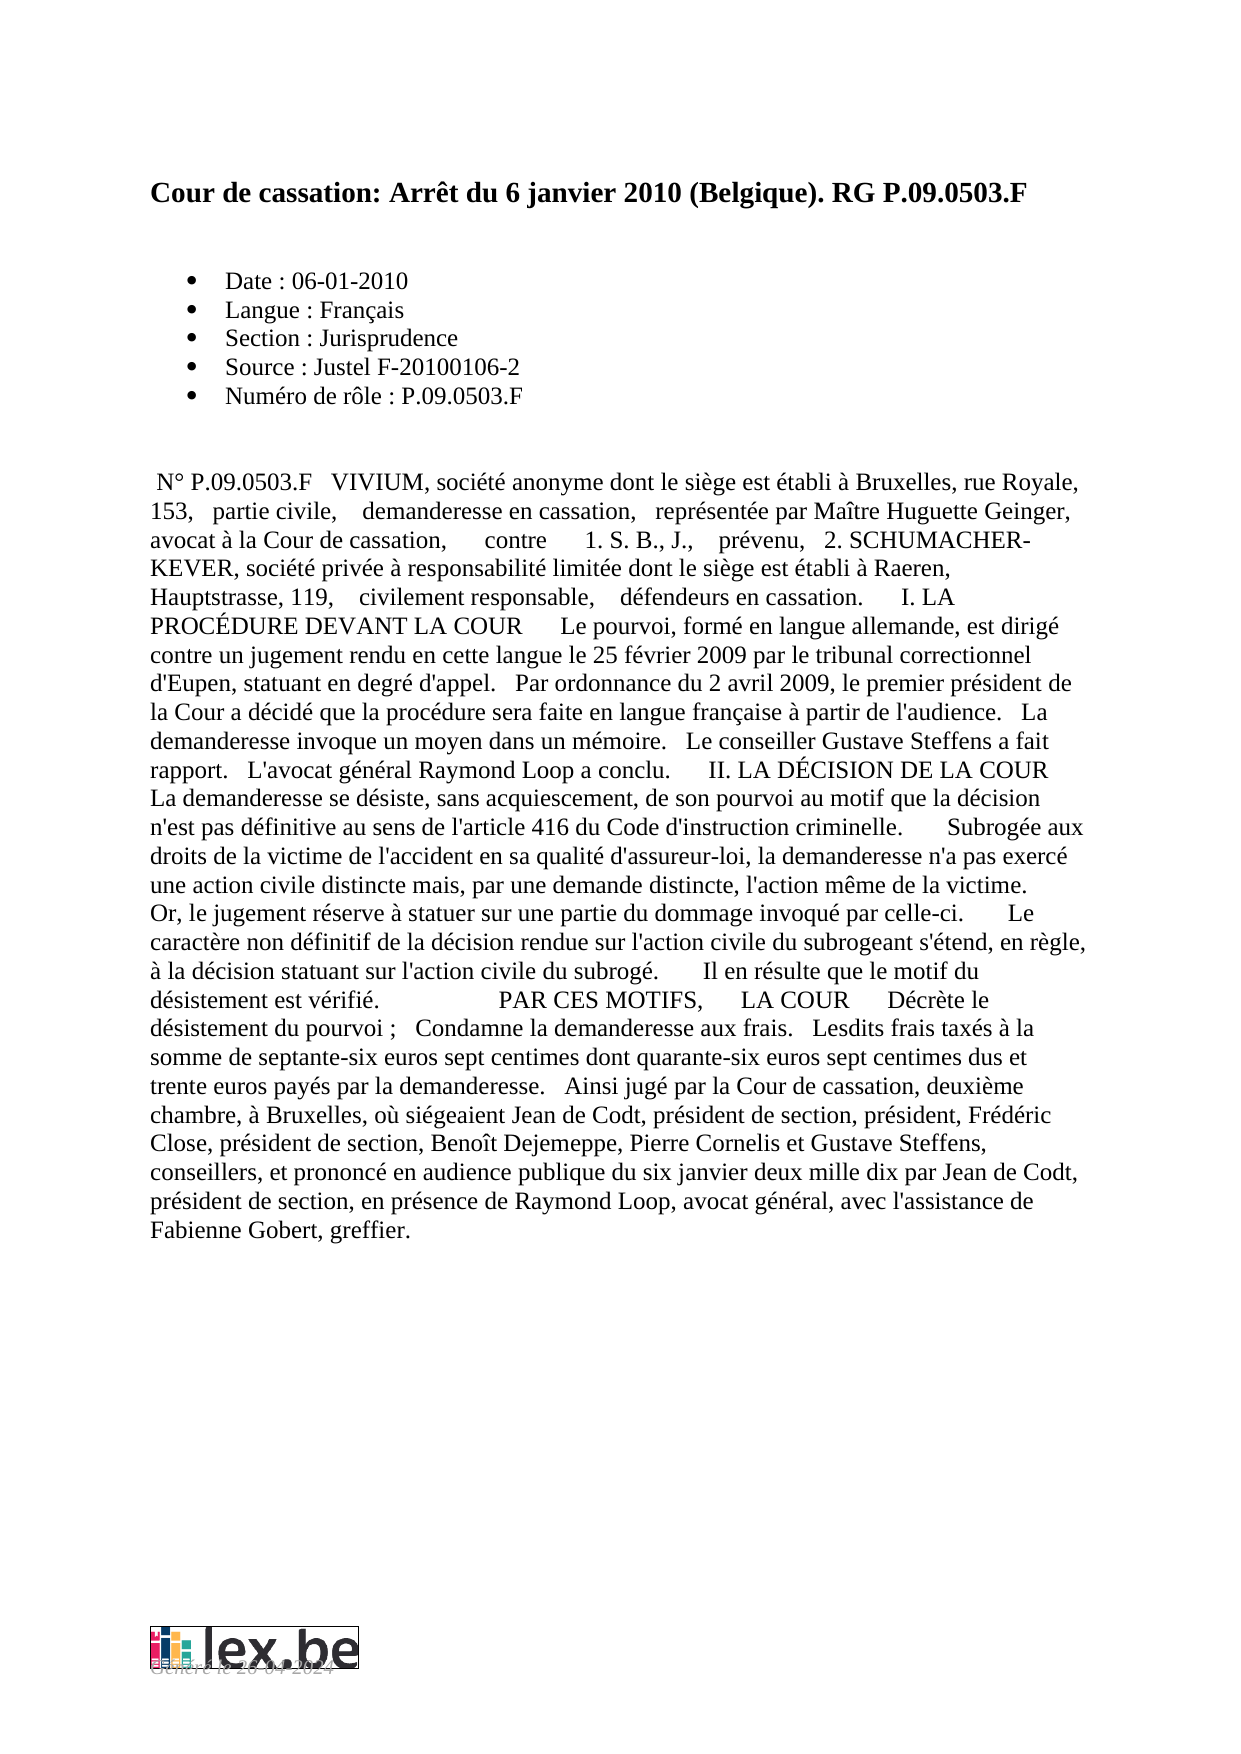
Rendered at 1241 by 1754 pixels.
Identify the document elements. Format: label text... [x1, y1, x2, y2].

list Date : 06-01-2010 [187, 266, 1090, 295]
list Section : Jurisprudence [187, 323, 1090, 352]
subtitle Cour de cassation: Arrêt du 6 janvier 2010 (Belgique). RG P.09.0503.F [150, 175, 1090, 208]
list Numéro de rôle : P.09.0503.F [187, 381, 1090, 410]
text N° P.09.0503.F VIVIUM, société anonyme dont le siège est établi à Bruxelles, rue Royale, 153, partie civile, demanderesse en cassation, représentée par Maître Huguette Geinger, avocat à la Cour de cassation, contre 1. S. B., J., prévenu, 2. SCHUMACHER-KEVER, société privée à responsabilité limitée dont le siège est établi à Raeren, Hauptstrasse, 119, civilement responsable, défendeurs en cassation. I. LA PROCÉDURE DEVANT LA COUR Le pourvoi, formé en langue allemande, est dirigé contre un jugement rendu en cette langue le 25 février 2009 par le tribunal correctionnel d'Eupen, statuant en degré d'appel. Par ordonnance du 2 avril 2009, le premier président de la Cour a décidé que la procédure sera faite en langue française à partir de l'audience. La demanderesse invoque un moyen dans un mémoire. Le conseiller Gustave Steffens a fait rapport. L'avocat général Raymond Loop a conclu. II. LA DÉCISION DE LA COUR La demanderesse se désiste, sans acquiescement, de son pourvoi au motif que la décision n'est pas définitive au sens de l'article 416 du Code d'instruction criminelle. Subrogée aux droits de la victime de l'accident en sa qualité d'assureur-loi, la demanderesse n'a pas exercé une action civile distincte mais, par une demande distincte, l'action même de la victime. Or, le jugement réserve à statuer sur une partie du dommage invoqué par celle-ci. Le caractère non définitif de la décision rendue sur l'action civile du subrogeant s'étend, en règle, à la décision statuant sur l'action civile du subrogé. Il en résulte que le motif du désistement est vérifié. PAR CES MOTIFS, LA COUR Décrète le désistement du pourvoi ; Condamne la demanderesse aux frais. Lesdits frais taxés à la somme de septante-six euros sept centimes dont quarante-six euros sept centimes dus et trente euros payés par la demanderesse. Ainsi jugé par la Cour de cassation, deuxième chambre, à Bruxelles, où siégeaient Jean de Codt, président de section, président, Frédéric Close, président de section, Benoît Dejemeppe, Pierre Cornelis et Gustave Steffens, conseillers, et prononcé en audience publique du six janvier deux mille dix par Jean de Codt, président de section, en présence de Raymond Loop, avocat général, avec l'assistance de Fabienne Gobert, greffier. [150, 467, 1090, 1243]
list Langue : Français [187, 295, 1090, 323]
picture [151, 1627, 358, 1668]
list Source : Justel F-20100106-2 [187, 352, 1090, 381]
